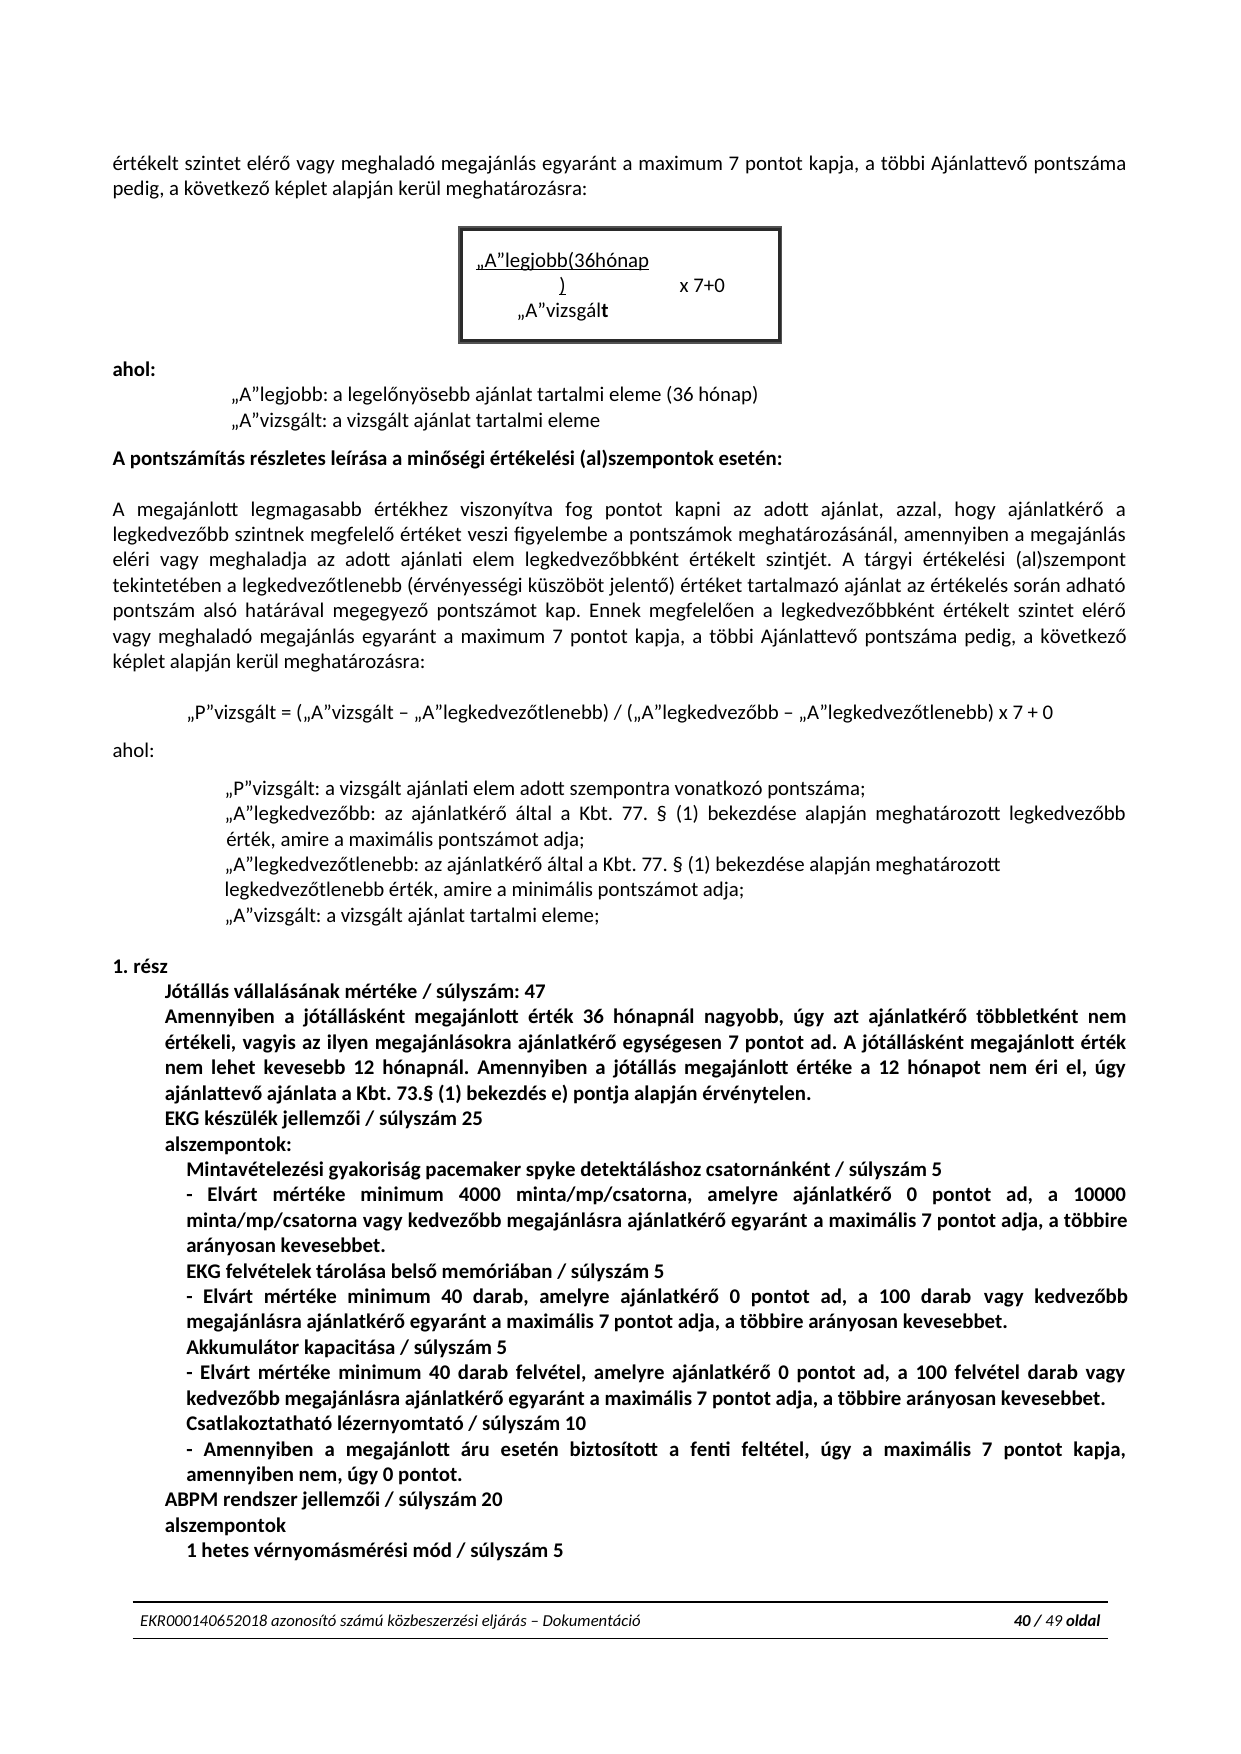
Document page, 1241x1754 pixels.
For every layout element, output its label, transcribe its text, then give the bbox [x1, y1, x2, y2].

text „P”vizsgált: a vizsgált ajánlati elem adott szempontra vonatkozó pontszáma; [156, 775, 1128, 800]
text „A”legkedvezőbb: az ajánlatkérő által a Kbt. 77. § (1) bekezdése alapján meghatározott legkedvezőbb érték, amire a maximális pontszámot adja; [224, 800, 1128, 851]
text „A”legkedvezőtlenebb: az ajánlatkérő által a Kbt. 77. § (1) bekezdése alapján meghatározott legkedvezőtlenebb érték, amire a minimális pontszámot adja; [224, 851, 1128, 902]
text „A”vizsgált: a vizsgált ajánlat tartalmi eleme [112, 407, 1128, 432]
text „P”vizsgált = („A”vizsgált – „A”legkedvezőtlenebb) / („A”legkedvezőbb – „A”legkedvezőtlenebb) x 7 + 0 [112, 699, 1128, 724]
text EKG felvételek tárolása belső memóriában / súlyszám 5 [164, 1258, 1128, 1283]
text „A”vizsgált: a vizsgált ajánlat tartalmi eleme; [156, 902, 1128, 927]
text „A”legjobb: a legelőnyösebb ajánlat tartalmi eleme (36 hónap) [112, 382, 1128, 407]
text alszempontok [164, 1512, 1128, 1537]
table_header „A”legjobb(36hónap) „A”vizsgált [464, 233, 663, 337]
text EKG készülék jellemzői / súlyszám 25 [164, 1105, 1128, 1131]
text 1 hetes vérnyomásmérési mód / súlyszám 5 [112, 1537, 1128, 1563]
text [112, 150, 1128, 201]
text Jótállás vállalásának mértéke / súlyszám: 47 [164, 978, 1128, 1004]
text Mintavételezési gyakoriság pacemaker spyke detektáláshoz csatornánként / súlyszám 5 [164, 1156, 1128, 1182]
text Akkumulátor kapacitása / súlyszám 5 [186, 1334, 1128, 1359]
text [186, 1436, 1128, 1487]
text - Elvárt mértéke minimum 40 darab felvétel, amelyre ajánlatkérő 0 pontot ad, a 100 felvétel darab vagy kedvezőbb megajánlásra ajánlatkérő egyaránt a maximális 7 pontot adja, a többire arányosan kevesebbet. [186, 1359, 1128, 1410]
text - Elvárt mértéke minimum 4000 minta/mp/csatorna, amelyre ajánlatkérő 0 pontot ad, a 10000 minta/mp/csatorna vagy kedvezőbb megajánlásra ajánlatkérő egyaránt a maximális 7 pontot adja, a többire arányosan kevesebbet. [186, 1182, 1128, 1258]
text alszempontok: [164, 1131, 1128, 1156]
text ahol: [112, 356, 1128, 382]
text - Elvárt mértéke minimum 40 darab, amelyre ajánlatkérő 0 pontot ad, a 100 darab vagy kedvezőbb megajánlásra ajánlatkérő egyaránt a maximális 7 pontot adja, a többire arányosan kevesebbet. [186, 1283, 1128, 1334]
text 1. rész [112, 953, 1128, 978]
table_header x 7+0 [664, 233, 776, 337]
text Amennyiben a jótállásként megajánlott érték 36 hónapnál nagyobb, úgy azt ajánlatkérő többletként nem értékeli, vagyis az ilyen megajánlásokra ajánlatkérő egységesen 7 pontot ad. A jótállásként megajánlott érték nem lehet kevesebb 12 hónapnál. Amennyiben a jótállás megajánlott értéke a 12 hónapot nem éri el, úgy ajánlattevő ajánlata a Kbt. 73.§ (1) bekezdés e) pontja alapján érvénytelen. [164, 1004, 1128, 1105]
text A megajánlott legmagasabb értékhez viszonyítva fog pontot kapni az adott ajánlat, azzal, hogy ajánlatkérő a legkedvezőbb szintnek megfelelő értéket veszi figyelembe a pontszámok meghatározásánál, amennyiben a megajánlás eléri vagy meghaladja az adott ajánlati elem legkedvezőbbként értékelt szintjét. A tárgyi értékelési (al)szempont tekintetében a legkedvezőtlenebb (érvényességi küszöböt jelentő) értéket tartalmazó ajánlat az értékelés során adható pontszám alsó határával megegyező pontszámot kap. Ennek megfelelően a legkedvezőbbként értékelt szintet elérő vagy meghaladó megajánlás egyaránt a maximum 7 pontot kapja, a többi Ajánlattevő pontszáma pedig, a következő képlet alapján kerül meghatározásra: [112, 496, 1128, 674]
text ahol: [112, 737, 1128, 762]
text Csatlakoztatható lézernyomtató / súlyszám 10 [186, 1410, 1128, 1436]
text ABPM rendszer jellemzői / súlyszám 20 [164, 1487, 1128, 1512]
text A pontszámítás részletes leírása a minőségi értékelési (al)szempontok esetén: [112, 445, 1128, 470]
